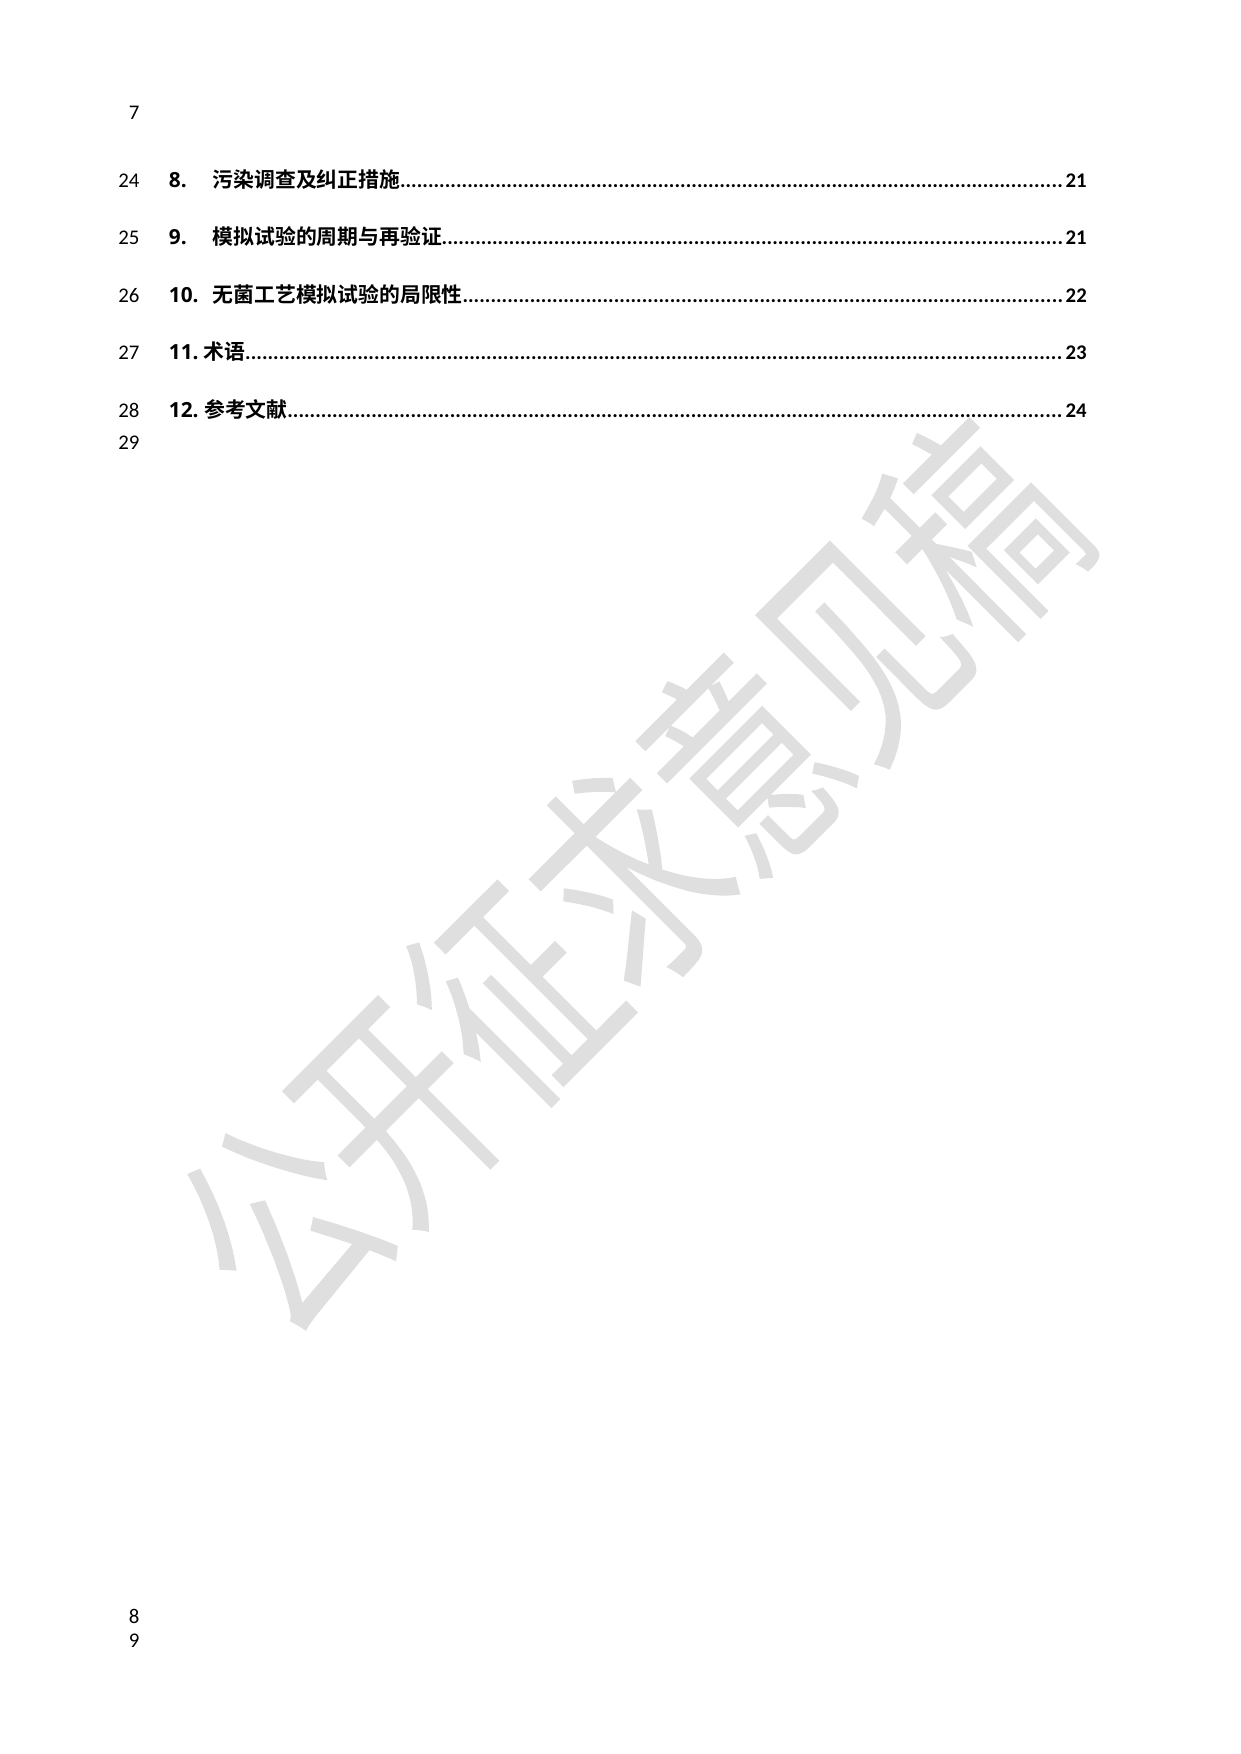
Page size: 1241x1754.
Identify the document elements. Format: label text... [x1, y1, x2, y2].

text 9. 模拟试验的周期与再验证 21 [169, 219, 1087, 252]
text 10. 无菌工艺模拟试验的局限性 22 [169, 277, 1087, 309]
text 8. 污染调查及纠正措施 21 [169, 162, 1087, 194]
text 11. 术语 23 [169, 334, 1087, 367]
text 12. 参考文献 24 [169, 392, 1087, 424]
